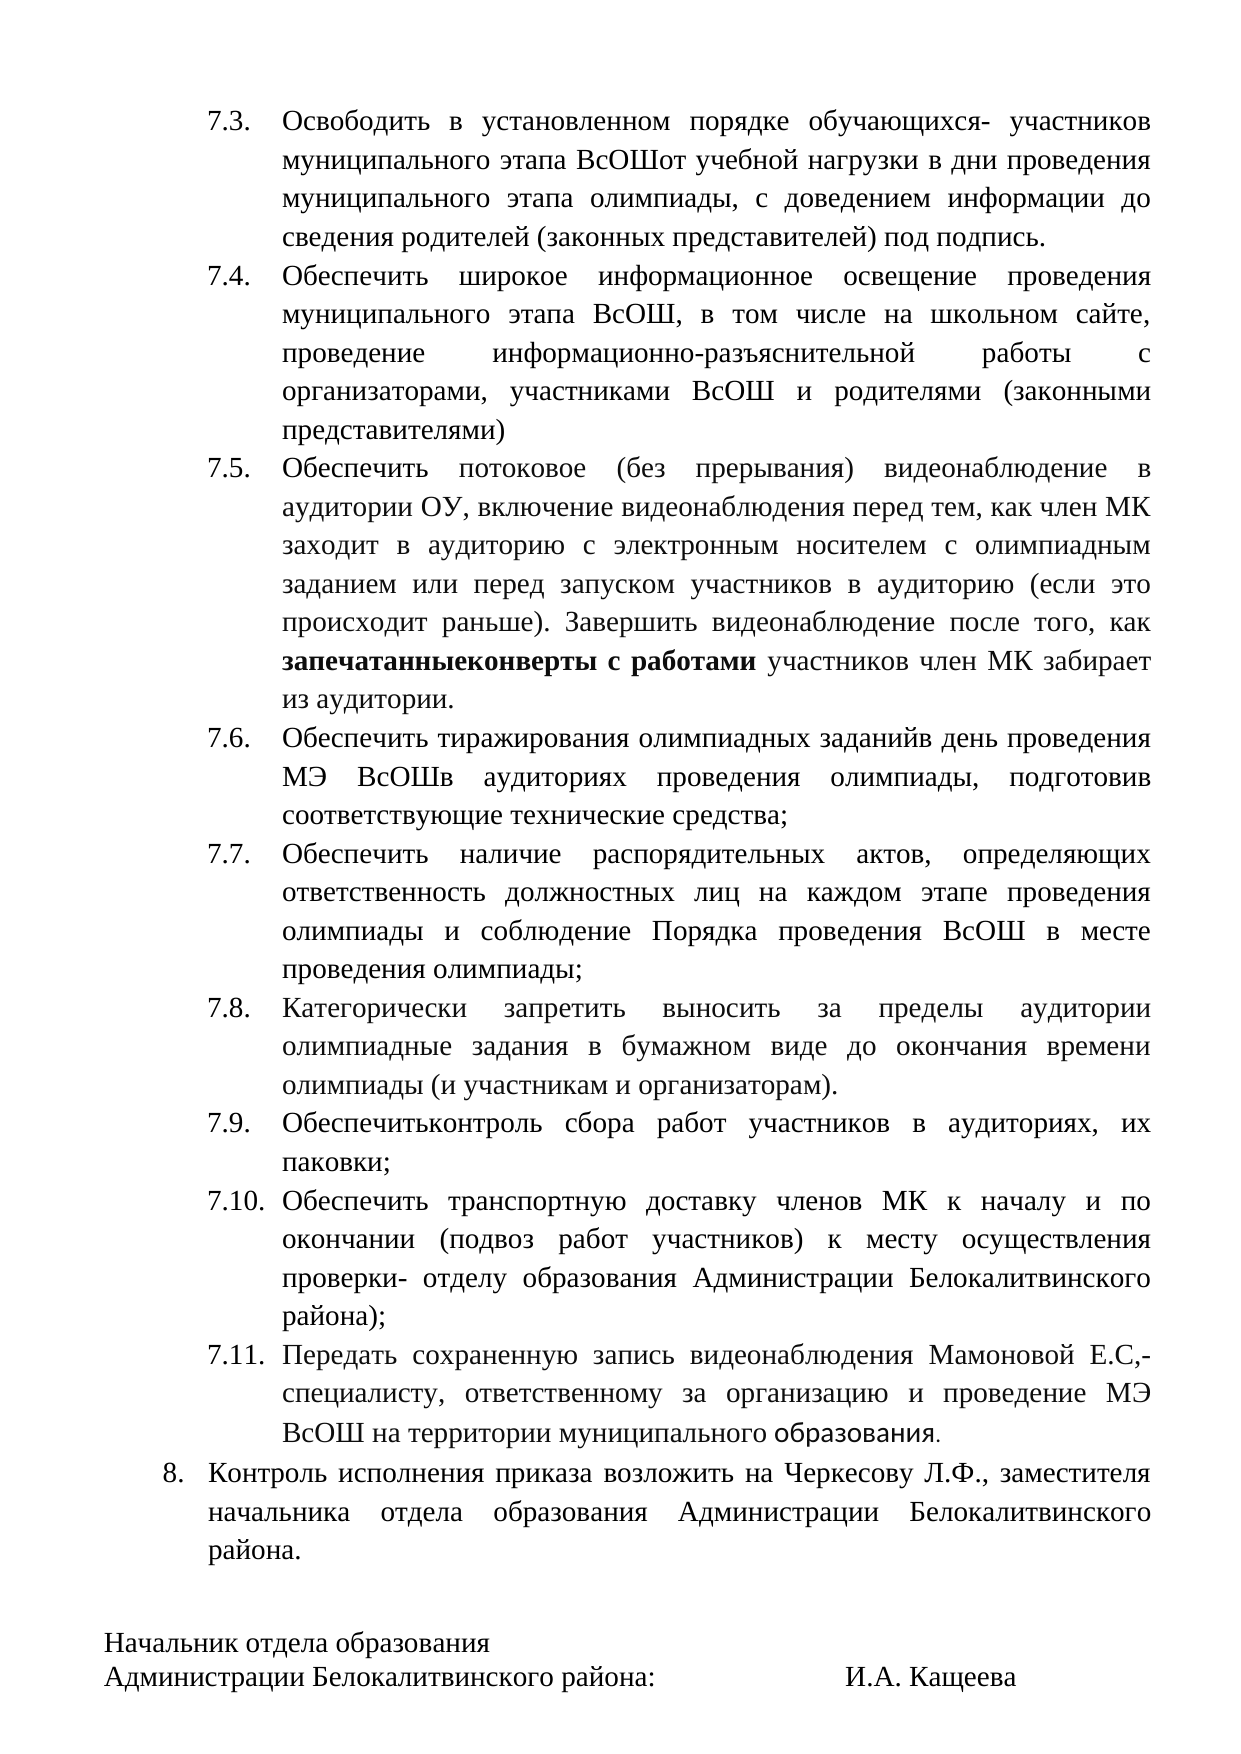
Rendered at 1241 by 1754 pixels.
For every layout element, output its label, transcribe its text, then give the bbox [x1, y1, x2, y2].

list Обеспечить наличие распорядительных актов, определяющих ответственность должностных лиц на каждом этапе проведения олимпиады и соблюдение Порядка проведения ВсОШ в месте проведения олимпиады; [207, 836, 1152, 985]
list Контроль исполнения приказа возложить на Черкесову Л.Ф., заместителя начальника отдела образования Администрации Белокалитвинского района. [162, 1455, 1152, 1566]
list Освободить в установленном порядке обучающихся- участников муниципального этапа ВсОШот учебной нагрузки в дни проведения муниципального этапа олимпиады, с доведением информации до сведения родителей (законных представителей) под подпись. [207, 103, 1152, 253]
list Категорически запретить выносить за пределы аудитории олимпиадные задания в бумажном виде до окончания времени олимпиады (и участникам и организаторам). [207, 990, 1152, 1101]
list Обеспечитьконтроль сбора работ участников в аудиториях, их паковки; [207, 1106, 1152, 1178]
text Администрации Белокалитвинского района: И.А. Кащеева [103, 1659, 1152, 1692]
list Обеспечить тиражирования олимпиадных заданийв день проведения МЭ ВсОШв аудиториях проведения олимпиады, подготовив соответствующие технические средства; [207, 720, 1152, 831]
list Передать сохраненную запись видеонаблюдения Мамоновой Е.С,-специалисту, ответственному за организацию и проведение МЭ ВсОШ на территории муниципального образования. [207, 1337, 1152, 1450]
list Обеспечить широкое информационное освещение проведения муниципального этапа ВсОШ, в том числе на школьном сайте, проведение информационно-разъяснительной работы с организаторами, участниками ВсОШ и родителями (законными представителями) [207, 258, 1152, 445]
list Обеспечить транспортную доставку членов МК к началу и по окончании (подвоз работ участников) к месту осуществления проверки- отделу образования Администрации Белокалитвинского района); [207, 1183, 1152, 1332]
text Начальник отдела образования [103, 1625, 1152, 1659]
list Обеспечить потоковое (без прерывания) видеонаблюдение в аудитории ОУ, включение видеонаблюдения перед тем, как член МК заходит в аудиторию с электронным носителем с олимпиадным заданием или перед запуском участников в аудиторию (если это происходит раньше). Завершить видеонаблюдение после того, как запечатанныеконверты с работами участников член МК забирает из аудитории. [207, 450, 1152, 715]
